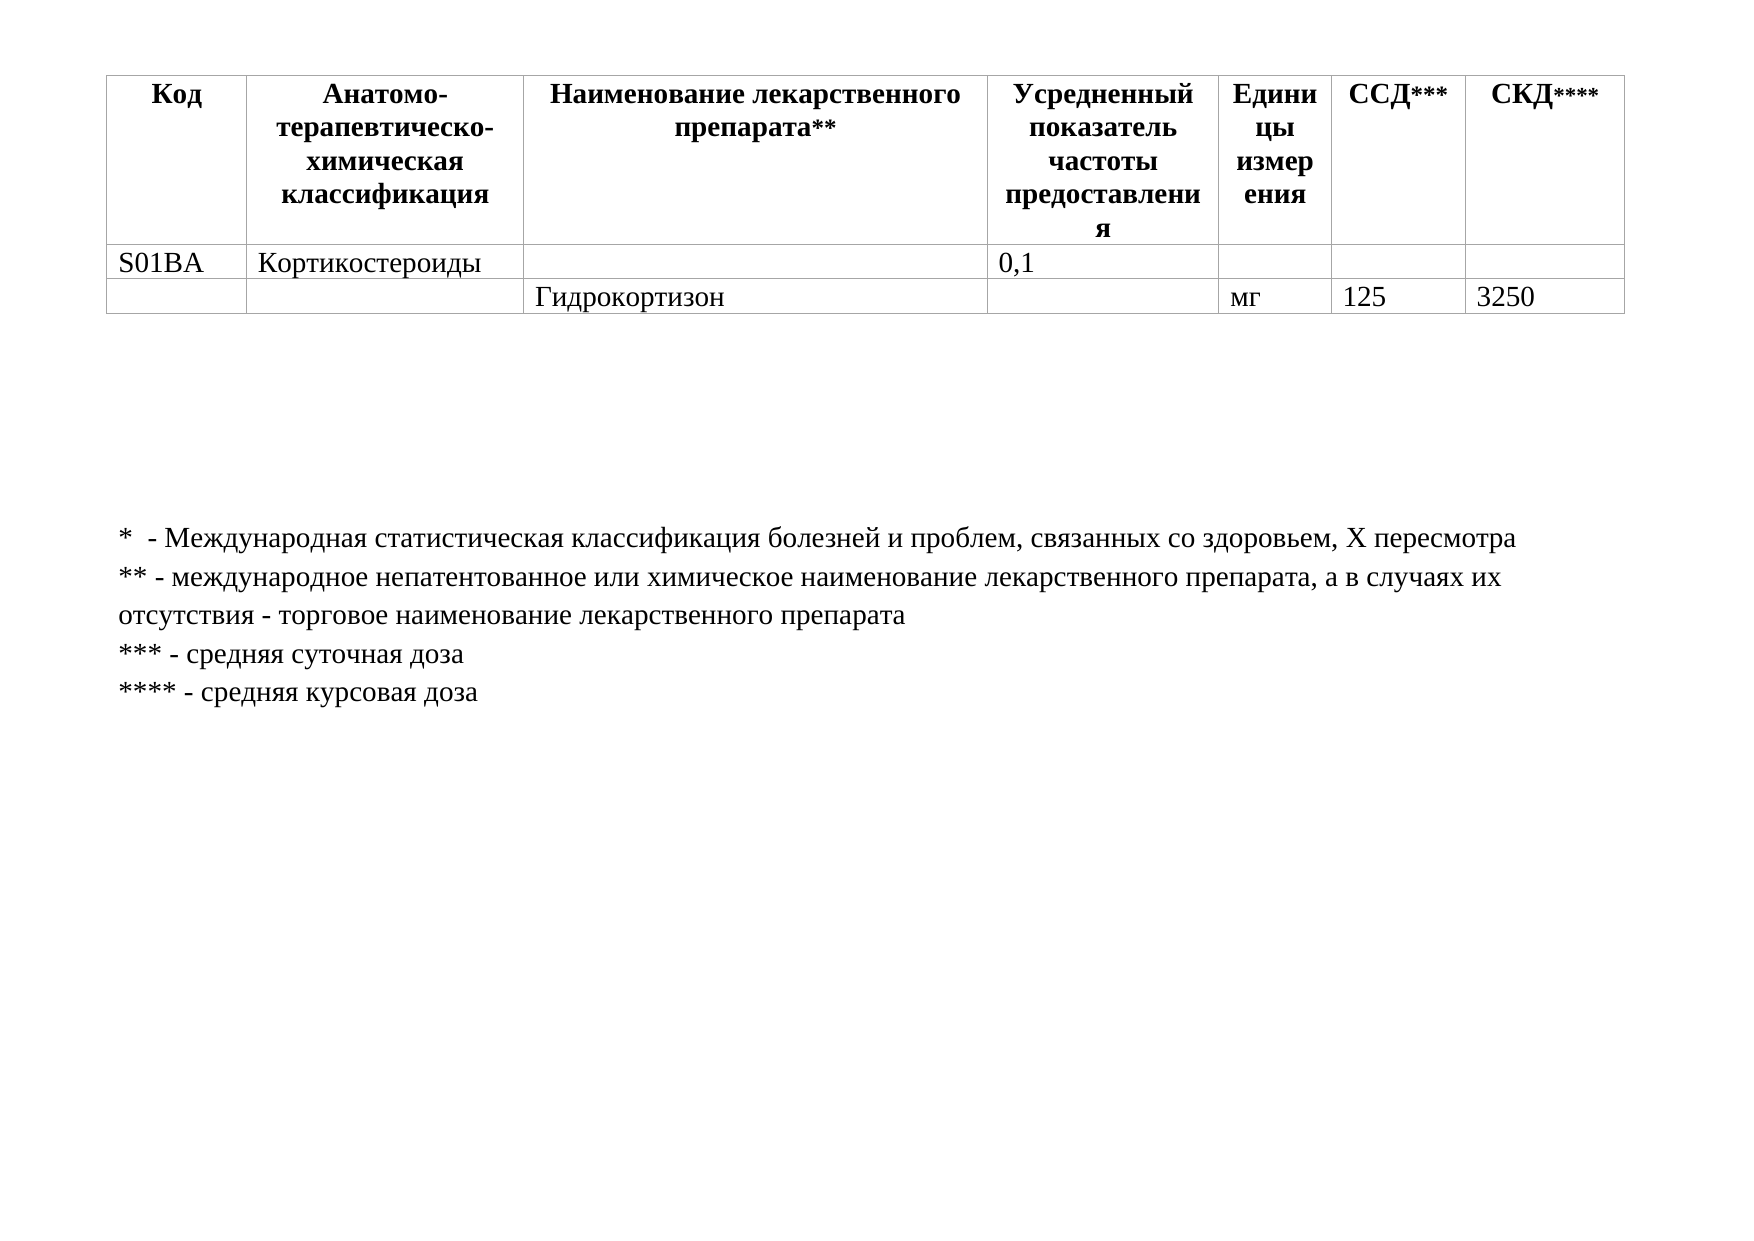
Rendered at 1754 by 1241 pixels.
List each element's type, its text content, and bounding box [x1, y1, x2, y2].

table_cell 125 [1332, 279, 1465, 313]
table_cell [1466, 245, 1624, 278]
table_header Наименование лекарственного препарата** [524, 76, 987, 244]
table_cell 0,1 [988, 245, 1218, 278]
text *** - средняя суточная доза [118, 636, 1636, 669]
table_header Единицы измерения [1219, 76, 1331, 244]
table_header Усредненный показатель частоты предоставления [988, 76, 1218, 244]
table_header СКД**** [1466, 76, 1624, 244]
table_cell [988, 279, 1218, 313]
table_cell [1332, 245, 1465, 278]
table_cell [1219, 245, 1331, 278]
table_cell мг [1219, 279, 1331, 313]
table_cell [107, 279, 246, 313]
table_cell [247, 279, 523, 313]
table_cell S01BA [107, 245, 246, 278]
table_cell 3250 [1466, 279, 1624, 313]
text * - Международная статистическая классификация болезней и проблем, связанных со здоровьем, Х пересмотра [118, 520, 1636, 554]
table_cell Кортикостероиды [247, 245, 523, 278]
table_cell [524, 245, 987, 278]
table_header ССД*** [1332, 76, 1465, 244]
table_header Код [107, 76, 246, 244]
table_cell Гидрокортизон [524, 279, 987, 313]
table_header Анатомо-терапевтическо-химическая классификация [247, 76, 523, 244]
text **** - средняя курсовая доза [118, 674, 1636, 708]
text ** - международное непатентованное или химическое наименование лекарственного препарата, а в случаях их отсутствия - торговое наименование лекарственного препарата [118, 559, 1636, 631]
